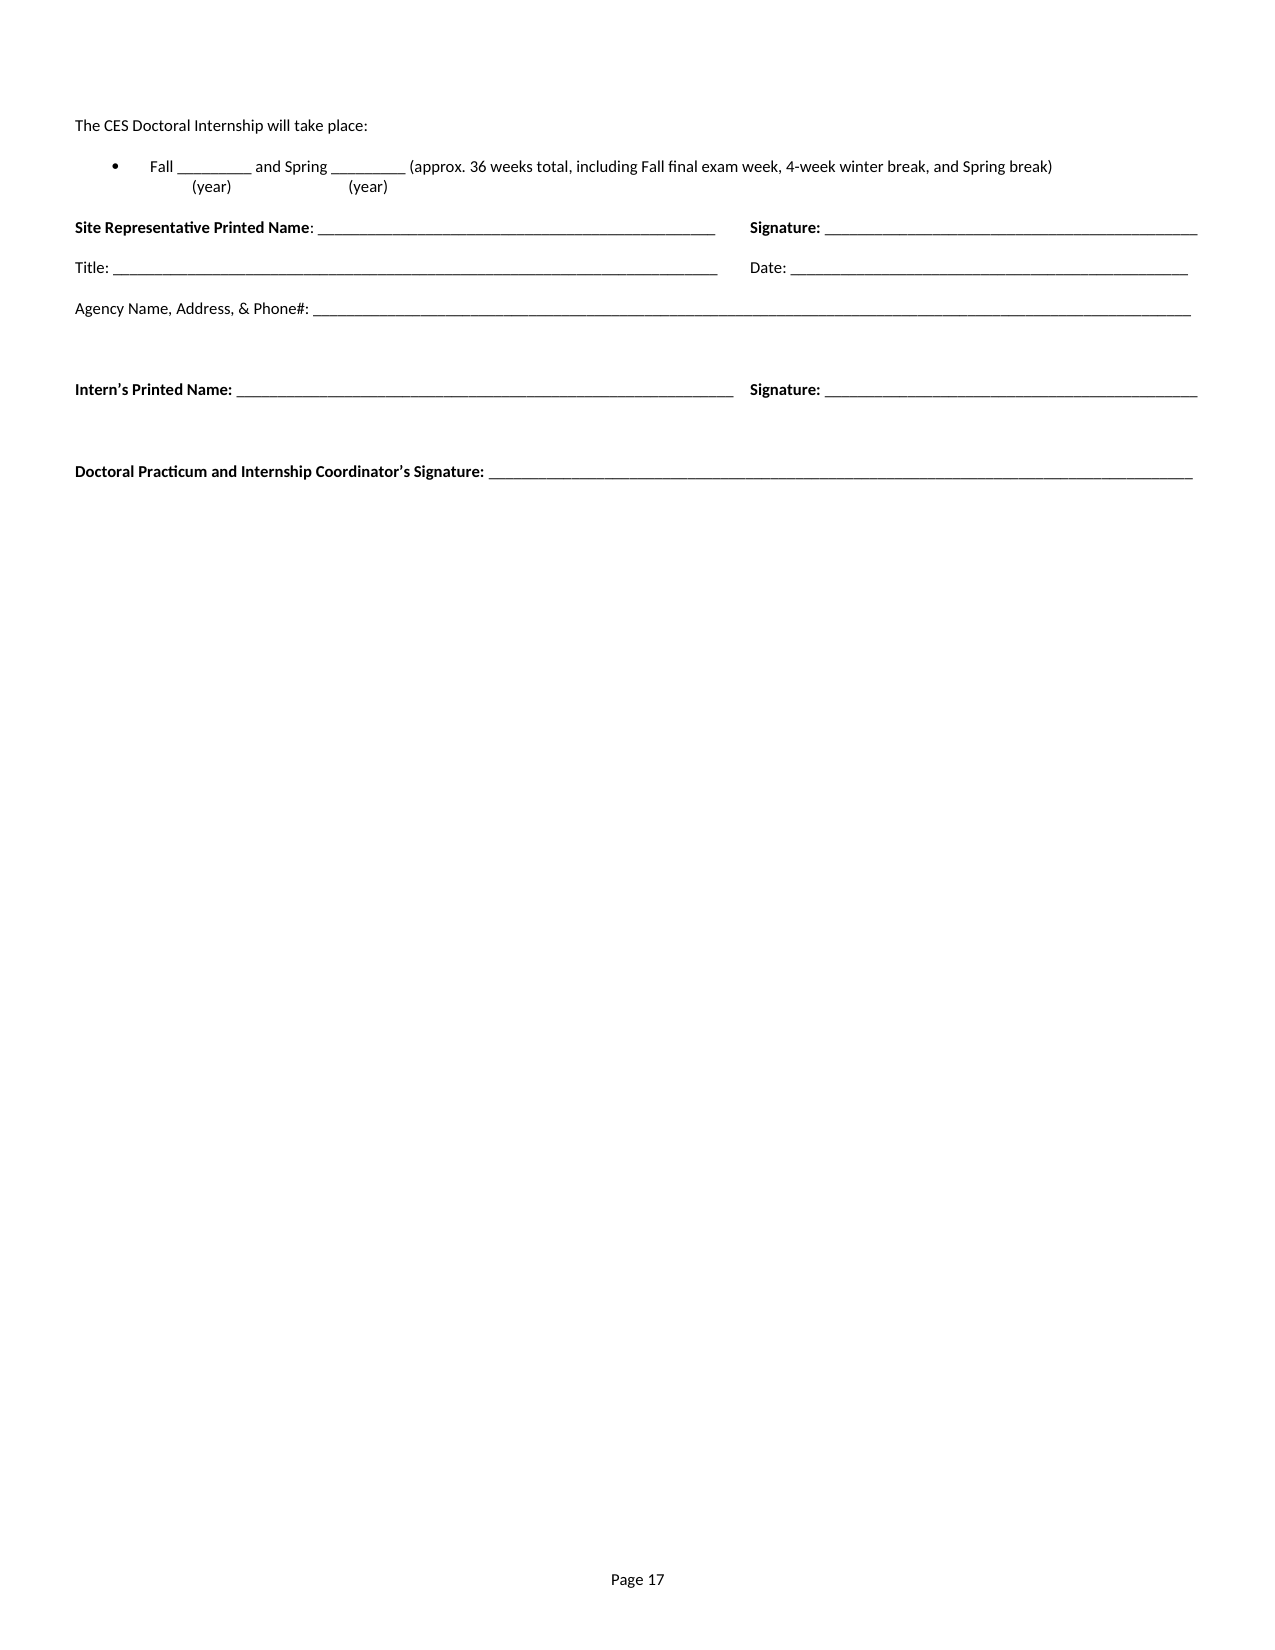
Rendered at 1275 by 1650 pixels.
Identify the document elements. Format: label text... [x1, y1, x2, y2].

text (year) (year) [75, 177, 1200, 197]
list Fall _________ and Spring _________ (approx. 36 weeks total, including Fall final exam week, 4-week winter break, and Spring break) [112, 156, 1200, 177]
text The CES Doctoral Internship will take place: [75, 116, 1200, 136]
text Doctoral Practicum and Internship Coordinator’s Signature: _____________________________________________________________________________________ [75, 461, 1200, 481]
text Site Representative Printed Name: ________________________________________________ Signature: _____________________________________________ [75, 217, 1200, 237]
text Intern’s Printed Name: ____________________________________________________________ Signature: _____________________________________________ [75, 380, 1200, 400]
text Title: _________________________________________________________________________ Date: ________________________________________________ [75, 258, 1200, 278]
text Agency Name, Address, & Phone#: __________________________________________________________________________________________________________ [75, 298, 1200, 319]
